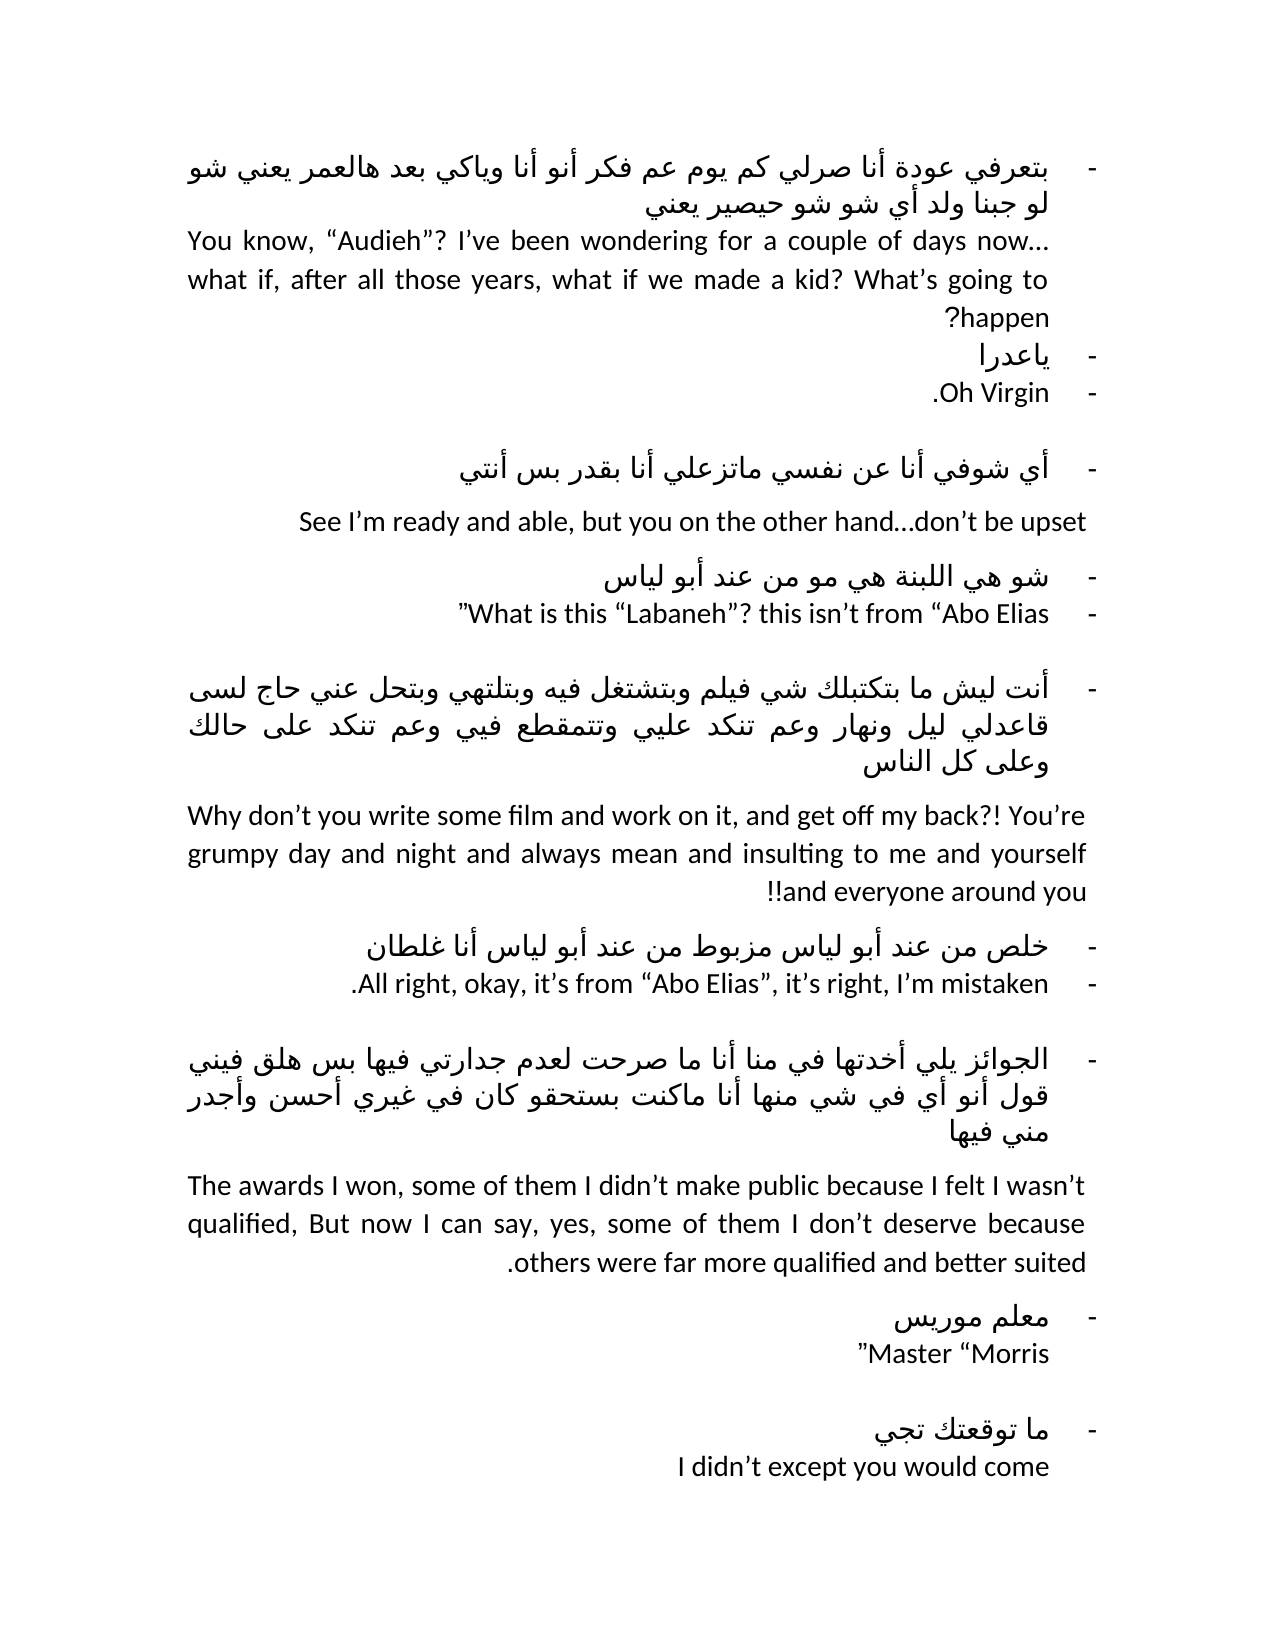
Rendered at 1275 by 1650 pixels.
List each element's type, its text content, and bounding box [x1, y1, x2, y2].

list أي شوفي أنا عن نفسي ماتزعلي أنا بقدر بس أنتي [187, 451, 1087, 484]
list ياعدرا [187, 338, 1087, 371]
list Master “Morris” [187, 1335, 1050, 1371]
list الجوائز يلي أخدتها في منا أنا ما صرحت لعدم جدارتي فيها بس هلق فيني قول أنو أي في شي منها أنا ماكنت بستحقو كان في غيري أحسن وأجدر مني فيها [187, 1042, 1087, 1147]
text Why don’t you write some film and work on it, and get off my back?! You’re grumpy day and night and always mean and insulting to me and yourself and everyone around you!! [187, 797, 1087, 909]
list بتعرفي عودة أنا صرلي كم يوم عم فكر أنو أنا وياكي بعد هالعمر يعني شو لو جبنا ولد أي شو شو حيصير يعني [187, 150, 1087, 220]
list Oh Virgin. [187, 374, 1087, 409]
text See I’m ready and able, but you on the other hand…don’t be upset [187, 503, 1087, 539]
list What is this “Labaneh”? this isn’t from “Abo Elias” [187, 595, 1087, 630]
list شو هي اللبنة هي مو من عند أبو لياس [187, 558, 1087, 592]
list You know, “Audieh”? I’ve been wondering for a couple of days now…what if, after all those years, what if we made a kid? What’s going to happen? [187, 222, 1050, 335]
list All right, okay, it’s from “Abo Elias”, it’s right, I’m mistaken. [187, 965, 1087, 1000]
list خلص من عند أبو لياس مزبوط من عند أبو لياس أنا غلطان [187, 929, 1087, 962]
list أنت ليش ما بتكتبلك شي فيلم وبتشتغل فيه وبتلتهي وبتحل عني حاج لسى قاعدلي ليل ونهار وعم تنكد عليي وتتمقطع فيي وعم تنكد على حالك وعلى كل الناس [187, 672, 1087, 777]
text The awards I won, some of them I didn’t make public because I felt I wasn’t qualified, But now I can say, yes, some of them I don’t deserve because others were far more qualified and better suited. [187, 1167, 1087, 1279]
list I didn’t except you would come [187, 1448, 1050, 1483]
list معلم موريس [187, 1299, 1087, 1332]
list ما توقعتك تجي [187, 1412, 1087, 1445]
